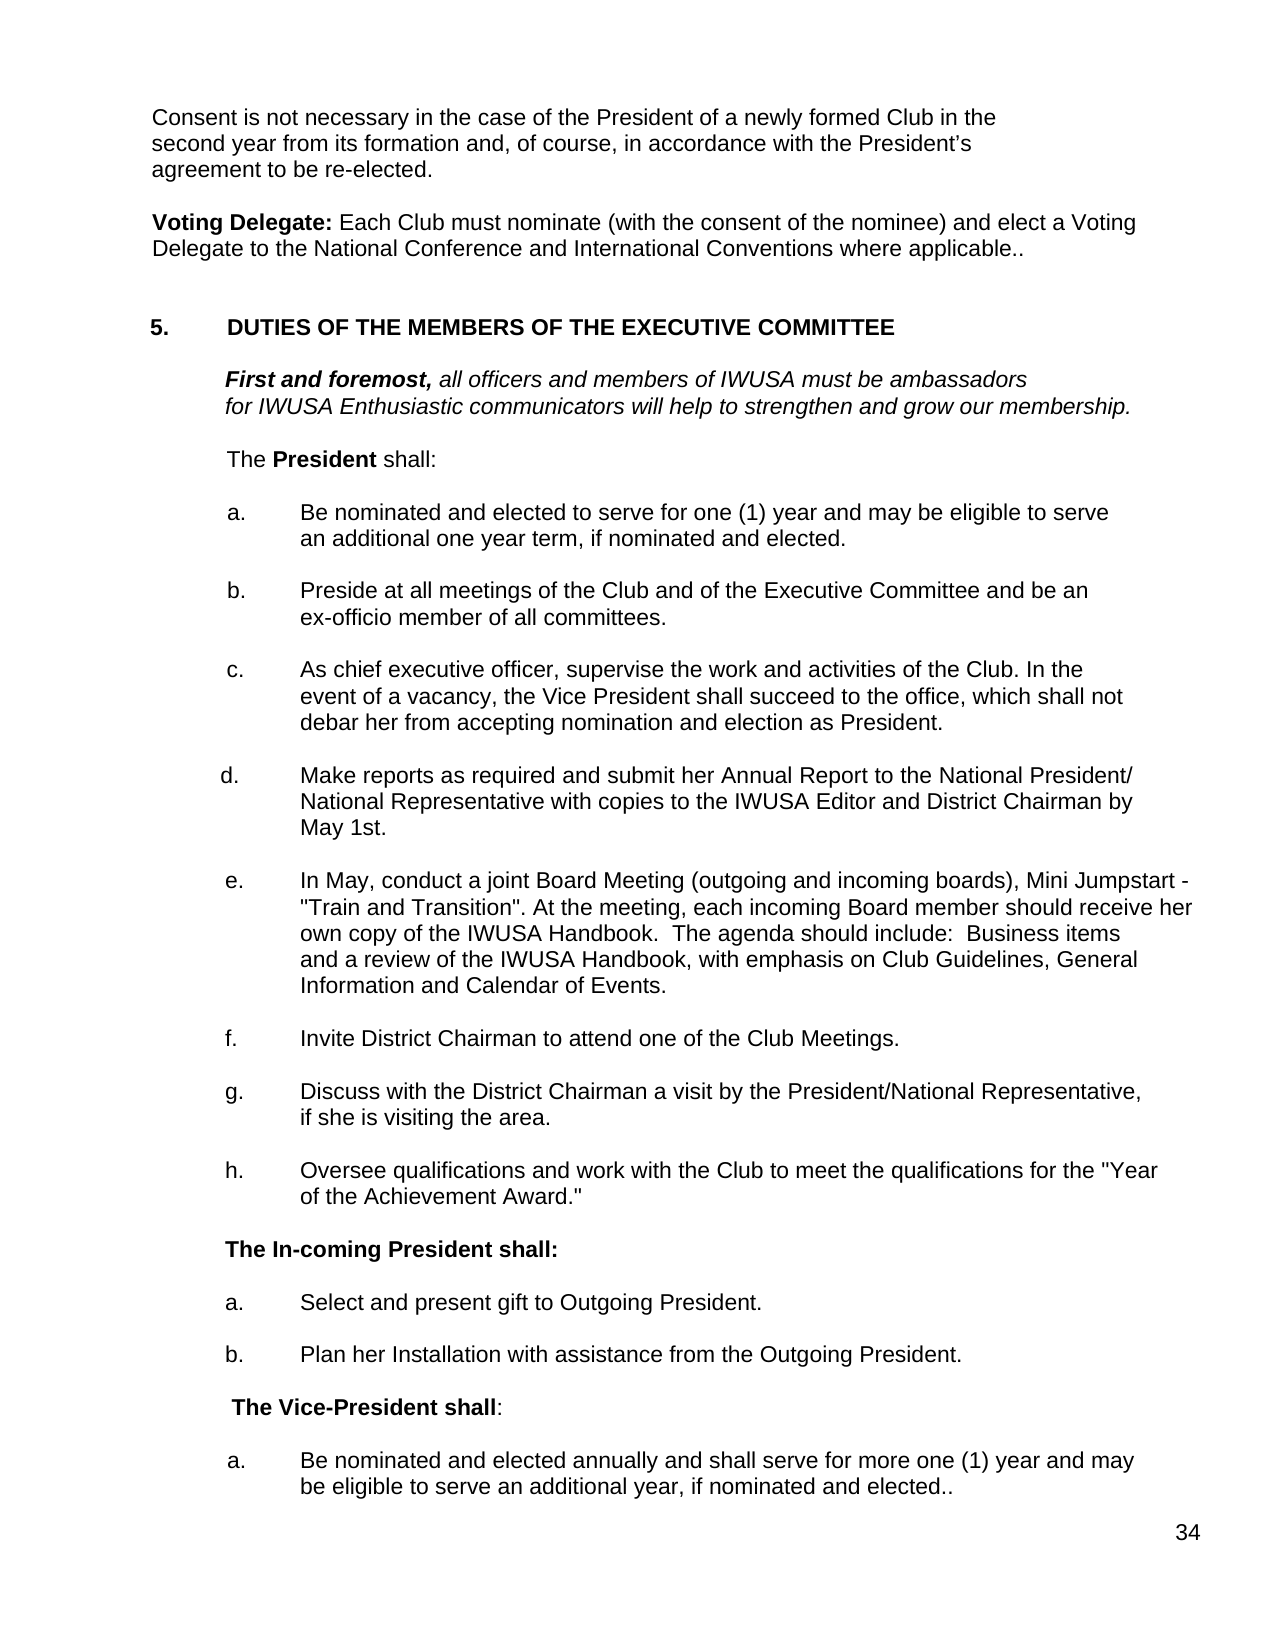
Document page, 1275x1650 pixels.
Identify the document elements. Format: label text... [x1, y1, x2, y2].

list Invite District Chairman to attend one of the Club Meetings. [225, 1025, 1212, 1052]
list As chief executive officer, supervise the work and activities of the Club. In the event of a vacancy, the Vice President shall succeed to the office, which shall not debar her from accepting nomination and election as President. [226, 656, 1123, 735]
subtitle The Vice-President shall: [231, 1394, 1184, 1420]
subtitle The In-coming President shall: [225, 1236, 1184, 1262]
list Preside at all meetings of the Club and of the Executive Committee and be an ex-officio member of all committees. [227, 577, 1089, 630]
list Discuss with the District Chairman a visit by the President/National Representative, if she is visiting the area. [225, 1078, 1142, 1131]
text First and foremost, all officers and members of IWUSA must be ambassadors [225, 367, 1184, 393]
list Be nominated and elected to serve for one (1) year and may be eligible to serve an additional one year term, if nominated and elected. [227, 498, 1109, 551]
text Voting Delegate: Each Club must nominate (with the consent of the nominee) and elect a Voting Delegate to the National Conference and International Conventions where applicable.. [152, 209, 1184, 261]
text Consent is not necessary in the case of the President of a newly formed Club in the second year from its formation and, of course, in accordance with the President’s agreement to be re-elected. [151, 103, 998, 182]
list Oversee qualifications and work with the Club to meet the qualifications for the "Year of the Achievement Award." [225, 1157, 1158, 1210]
list In May, conduct a joint Board Meeting (outgoing and incoming boards), Mini Jumpstart - "Train and Transition". At the meeting, each incoming Board member should receive her own copy of the IWUSA Handbook. The agenda should include: Business items [225, 867, 1199, 946]
text for IWUSA Enthusiastic communicators will help to strengthen and grow our membership. [225, 393, 1184, 419]
text and a review of the IWUSA Handbook, with emphasis on Club Guidelines, General Information and Calendar of Events. [300, 946, 1140, 999]
list Make reports as required and submit her Annual Report to the National President/ National Representative with copies to the IWUSA Editor and District Chairman by May 1st. [220, 762, 1134, 841]
subtitle DUTIES OF THE MEMBERS OF THE EXECUTIVE COMMITTEE [150, 314, 1212, 340]
list Select and present gift to Outgoing President. [225, 1289, 1212, 1315]
text The President shall: [226, 446, 1184, 472]
list Plan her Installation with assistance from the Outgoing President. [225, 1341, 1212, 1368]
list Be nominated and elected annually and shall serve for more one (1) year and may be eligible to serve an additional year, if nominated and elected.. [227, 1447, 1135, 1499]
